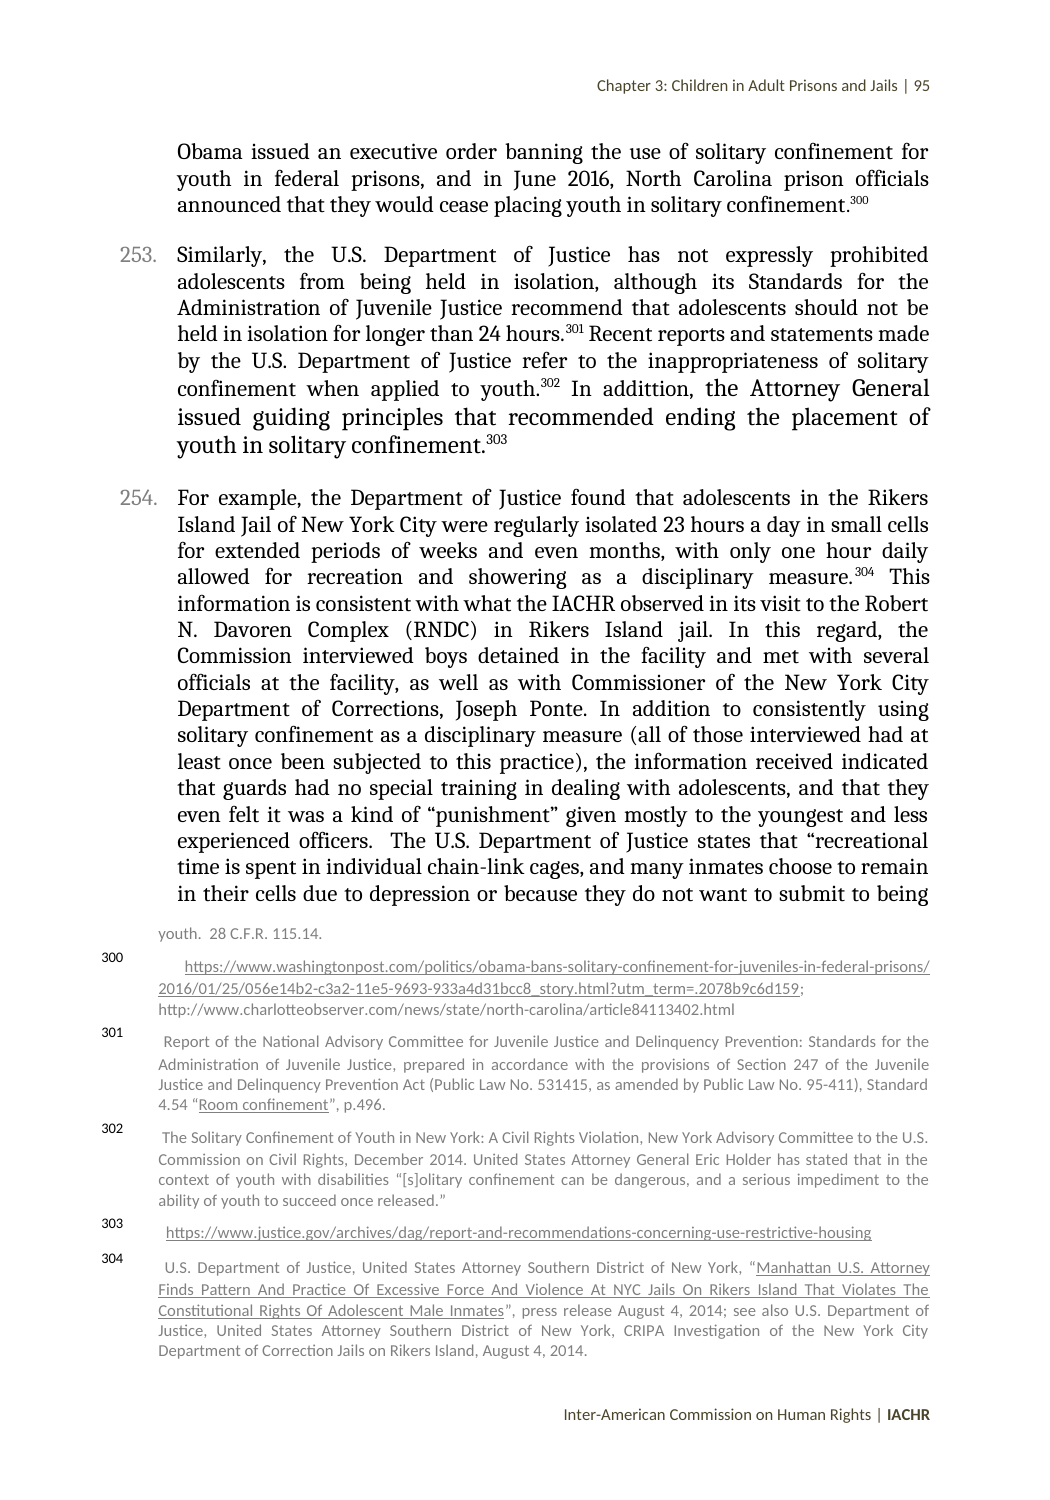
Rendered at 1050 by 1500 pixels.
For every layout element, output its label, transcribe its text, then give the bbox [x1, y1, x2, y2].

list No federal or state legislation in the United States prohibits solitary confinement of youth held in adult facilities; only a few states expressly refer to the use of isolation in their statutes. PREA standards provide some regulation of its use with respect to children. In January 2016, former President Barack Obama issued an executive order banning the use of solitary confinement for youth in federal prisons, and in June 2016, North Carolina prison officials announced that they would cease placing youth in solitary confinement. [120, 139, 930, 218]
list Similarly, the U.S. Department of Justice has not expressly prohibited adolescents from being held in isolation, although its Standards for the Administration of Juvenile Justice recommend that adolescents should not be held in isolation for longer than 24 hours. Recent reports and statements made by the U.S. Department of Justice refer to the inappropriateness of solitary confinement when applied to youth. In addittion, the Attorney General issued guiding principles that recommended ending the placement of youth in solitary confinement. [120, 242, 930, 460]
list For example, the Department of Justice found that adolescents in the Rikers Island Jail of New York City were regularly isolated 23 hours a day in small cells for extended periods of weeks and even months, with only one hour daily allowed for recreation and showering as a disciplinary measure. This information is consistent with what the IACHR observed in its visit to the Robert N. Davoren Complex (RNDC) in Rikers Island jail. In this regard, the Commission interviewed boys detained in the facility and met with several officials at the facility, as well as with Commissioner of the New York City Department of Corrections, Joseph Ponte. In addition to consistently using solitary confinement as a disciplinary measure (all of those interviewed had at least once been subjected to this practice), the information received indicated that guards had no special training in dealing with adolescents, and that they even felt it was a kind of “punishment” given mostly to the youngest and less experienced officers. The U.S. Department of Justice states that “recreational time is spent in individual chain-link cages, and many inmates choose to remain in their cells due to depression or because they do not want to submit to being searched and shackled just to be outside in a cage. Inmates are denied access to most programming and privileges available to the general adolescent population, and receive meals through slots on the cell doors. They are not allowed to attend school, and are instead given schoolwork on worksheets and are offered educational services telephonically.” [120, 485, 930, 907]
